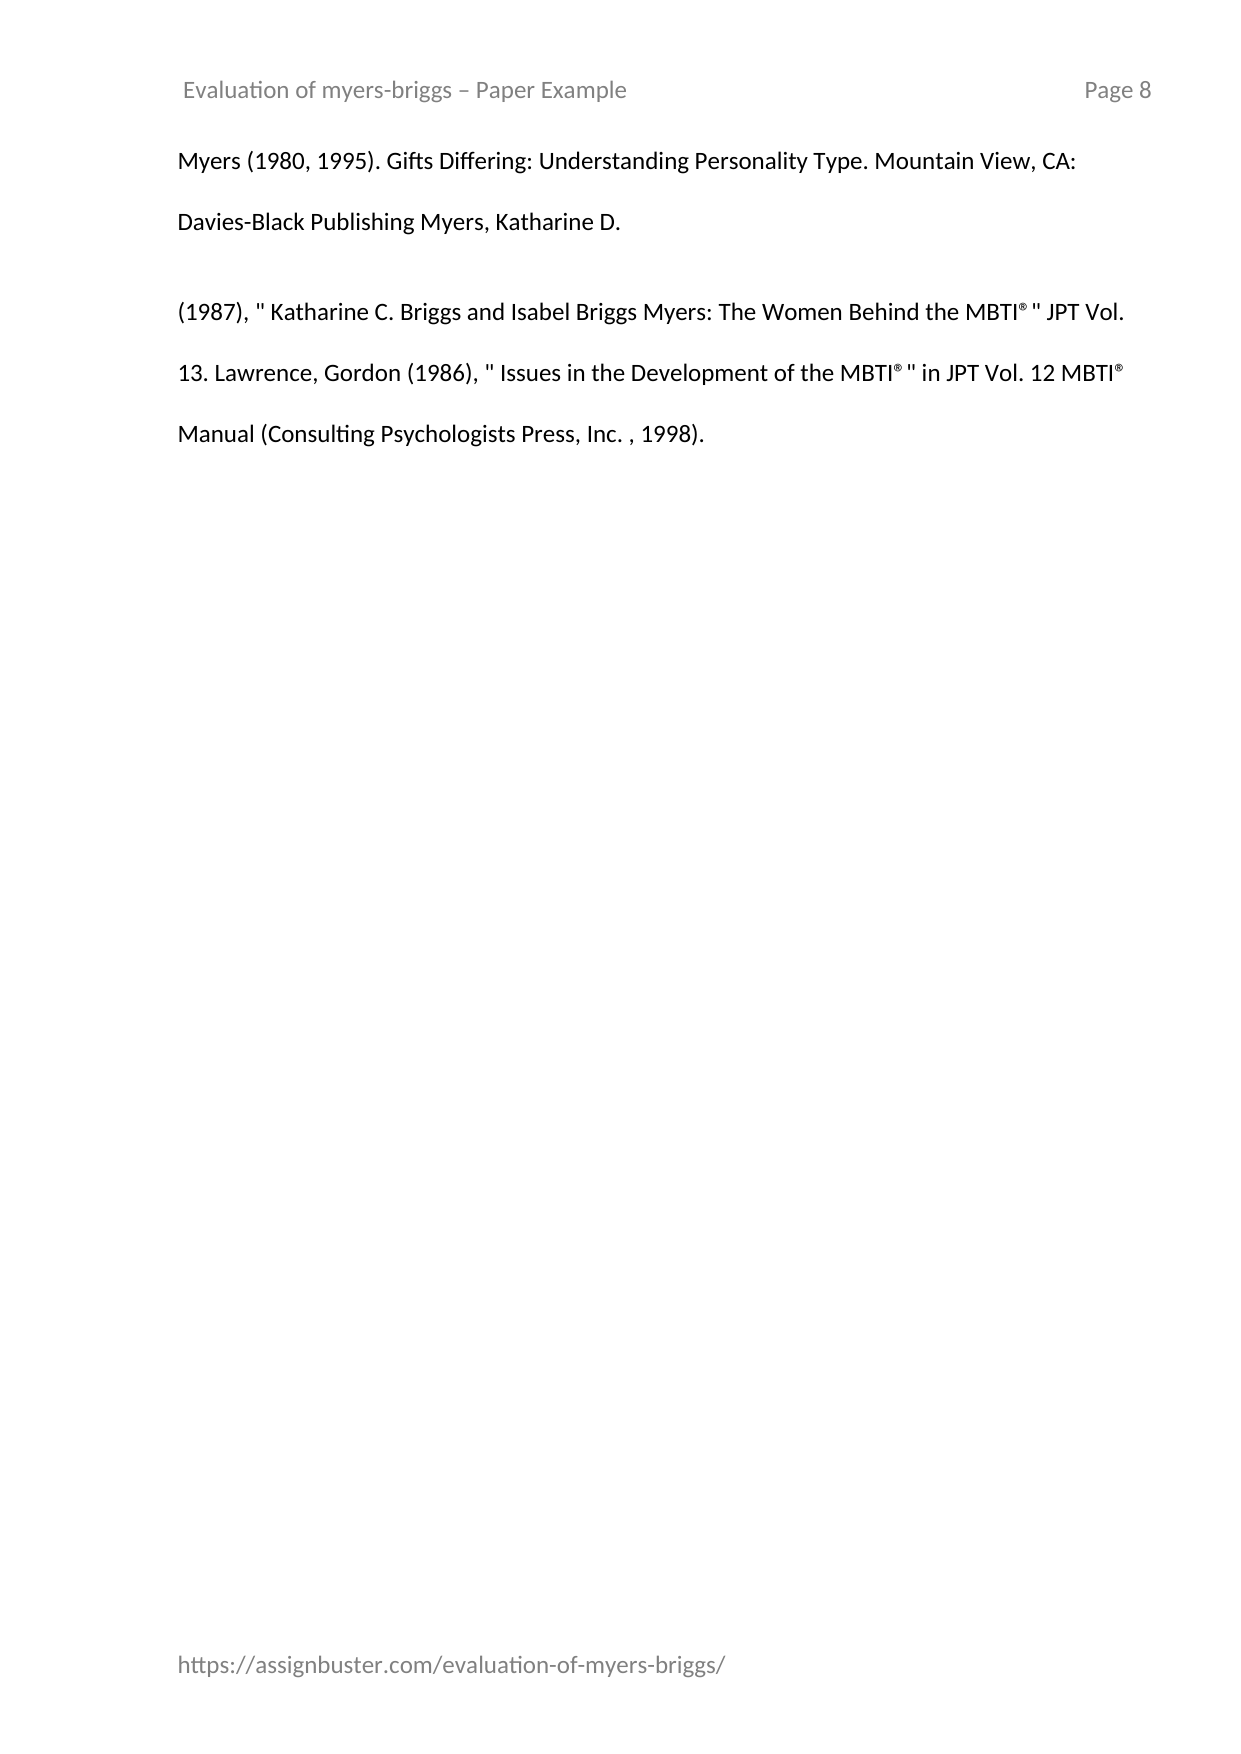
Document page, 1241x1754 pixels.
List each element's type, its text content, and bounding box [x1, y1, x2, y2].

text (1987), " Katharine C. Briggs and Isabel Briggs Myers: The Women Behind the MBTI®" JPT Vol. 13. Lawrence, Gordon (1986), " Issues in the Development of the MBTI®" in JPT Vol. 12 MBTI® Manual (Consulting Psychologists Press, Inc. , 1998). [177, 297, 1152, 449]
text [177, 145, 1152, 237]
